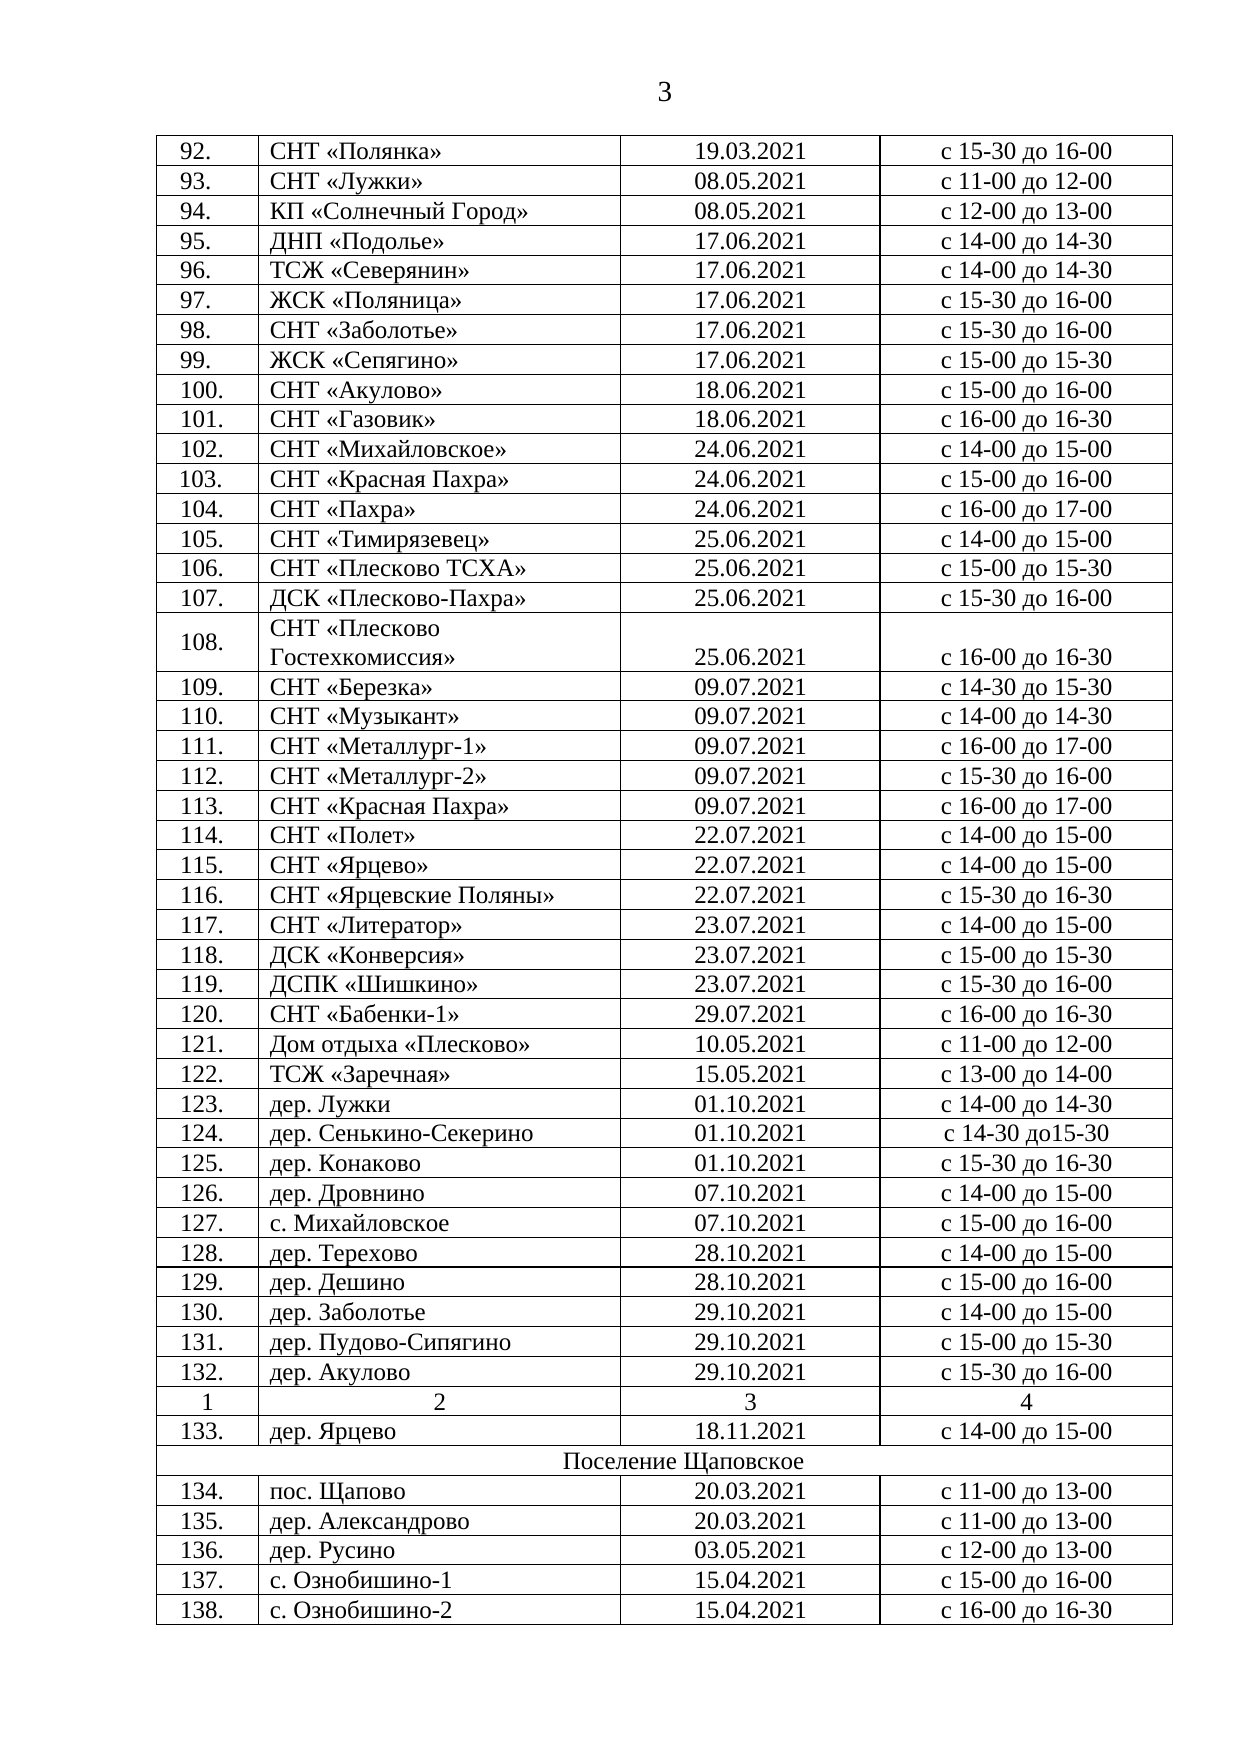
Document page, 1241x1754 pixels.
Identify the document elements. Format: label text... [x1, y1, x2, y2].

table_cell с 15-30 до 16-30 [881, 880, 1172, 909]
table_cell [157, 1208, 258, 1237]
table_cell [157, 1476, 258, 1505]
table_cell дер. Дешино [259, 1268, 620, 1296]
table_cell с 14-00 до 14-30 [881, 226, 1172, 254]
table_cell [157, 1327, 258, 1356]
table_cell [157, 345, 258, 374]
table_cell [157, 196, 258, 225]
table_cell [157, 940, 258, 968]
table_cell 08.05.2021 [621, 166, 879, 195]
table_cell с 16-00 до 16-30 [881, 405, 1172, 433]
table_cell 09.07.2021 [621, 672, 879, 700]
table_cell с 14-30 до 15-30 [881, 672, 1172, 700]
table_cell [157, 1059, 258, 1088]
table_cell 15.04.2021 [621, 1595, 879, 1624]
table_cell 3 [621, 1387, 879, 1415]
table_cell [157, 880, 258, 909]
table_cell ДСК «Плесково-Пахра» [259, 583, 620, 612]
table_cell 22.07.2021 [621, 880, 879, 909]
table_cell с 15-30 до 16-30 [881, 1148, 1172, 1177]
table_cell [157, 731, 258, 760]
table_cell 08.05.2021 [621, 196, 879, 225]
table_cell СНТ «Бабенки-1» [259, 999, 620, 1028]
table_cell [157, 970, 258, 998]
table_cell с 15-00 до 15-30 [881, 345, 1172, 374]
table_cell [157, 613, 258, 671]
table_cell 23.07.2021 [621, 940, 879, 968]
table_cell [157, 375, 258, 403]
table_cell дер. Александрово [259, 1506, 620, 1534]
table_cell СНТ «Михайловское» [259, 434, 620, 463]
table_cell дер. Терехово [259, 1238, 620, 1266]
table_cell [157, 999, 258, 1028]
table_cell дер. Заболотье [259, 1297, 620, 1326]
table_cell 15.04.2021 [621, 1565, 879, 1594]
table_cell с 14-00 до 15-00 [881, 1416, 1172, 1445]
table_cell [157, 1565, 258, 1594]
table_cell с 14-00 до 15-00 [881, 1238, 1172, 1266]
table_cell с 11-00 до 13-00 [881, 1506, 1172, 1534]
table_cell с 14-00 до 15-00 [881, 1297, 1172, 1326]
table_cell [157, 166, 258, 195]
table_cell с 14-00 до 15-00 [881, 434, 1172, 463]
table_cell с 13-00 до 14-00 [881, 1059, 1172, 1088]
table_cell [157, 315, 258, 344]
table_cell [157, 1297, 258, 1326]
table_cell с 11-00 до 12-00 [881, 1029, 1172, 1058]
table_cell СНТ «Музыкант» [259, 701, 620, 730]
table_cell дер. Русино [259, 1536, 620, 1564]
table_cell с 15-00 до 16-00 [881, 1268, 1172, 1296]
table_cell 18.06.2021 [621, 405, 879, 433]
table_cell 2 [259, 1387, 620, 1415]
table_cell СНТ «Тимирязевец» [259, 524, 620, 552]
table_cell [157, 136, 258, 165]
table_cell [157, 285, 258, 314]
table_cell [157, 1089, 258, 1117]
table_cell 19.03.2021 [621, 136, 879, 165]
table_cell 18.11.2021 [621, 1416, 879, 1445]
table_cell с 12-00 до 13-00 [881, 196, 1172, 225]
table_cell с 14-00 до 15-00 [881, 850, 1172, 879]
table_cell с. Михайловское [259, 1208, 620, 1237]
table_cell с 15-00 до 16-00 [881, 1208, 1172, 1237]
table_cell 01.10.2021 [621, 1089, 879, 1117]
table_cell дер. Акулово [259, 1357, 620, 1386]
table_cell [157, 226, 258, 254]
table_cell [157, 583, 258, 612]
table_cell 29.10.2021 [621, 1327, 879, 1356]
table_cell СНТ «Красная Пахра» [259, 464, 620, 493]
table_cell [157, 494, 258, 523]
table_cell [157, 1268, 258, 1296]
table_cell 24.06.2021 [621, 434, 879, 463]
table_cell с 15-30 до 16-00 [881, 136, 1172, 165]
table_cell с 15-30 до 16-00 [881, 970, 1172, 998]
table_cell 24.06.2021 [621, 494, 879, 523]
table_cell 22.07.2021 [621, 850, 879, 879]
table_cell 01.10.2021 [621, 1119, 879, 1147]
table_cell СНТ «Акулово» [259, 375, 620, 403]
table_cell 28.10.2021 [621, 1268, 879, 1296]
table_cell [157, 672, 258, 700]
table_cell с 14-00 до 14-30 [881, 1089, 1172, 1117]
table_cell 25.06.2021 [621, 554, 879, 582]
table_cell СНТ «Красная Пахра» [259, 791, 620, 819]
table_cell дер. Ярцево [259, 1416, 620, 1445]
table_cell 17.06.2021 [621, 285, 879, 314]
table_cell 29.10.2021 [621, 1297, 879, 1326]
table_cell [157, 554, 258, 582]
table_cell с 15-30 до 16-00 [881, 583, 1172, 612]
table_cell 25.06.2021 [621, 524, 879, 552]
table_cell 17.06.2021 [621, 315, 879, 344]
table_cell 25.06.2021 [621, 613, 879, 671]
table_cell Поселение Щаповское [157, 1446, 1172, 1475]
table_cell 28.10.2021 [621, 1238, 879, 1266]
table_cell дер. Дровнино [259, 1178, 620, 1207]
table_cell 23.07.2021 [621, 910, 879, 939]
table_cell с. Ознобишино-2 [259, 1595, 620, 1624]
table_cell 15.05.2021 [621, 1059, 879, 1088]
table_cell [157, 1119, 258, 1147]
table_cell [157, 405, 258, 433]
table_cell [157, 701, 258, 730]
table_cell ДСК «Конверсия» [259, 940, 620, 968]
table_cell с 14-00 до 15-00 [881, 910, 1172, 939]
table_cell 01.10.2021 [621, 1148, 879, 1177]
table_cell [157, 1506, 258, 1534]
table_cell с 16-00 до 17-00 [881, 791, 1172, 819]
table_cell ДНП «Подолье» [259, 226, 620, 254]
table_cell дер. Пудово-Сипягино [259, 1327, 620, 1356]
table_cell дер. Лужки [259, 1089, 620, 1117]
table_cell 25.06.2021 [621, 583, 879, 612]
table_cell с 15-30 до 16-00 [881, 315, 1172, 344]
table_cell дер. Конаково [259, 1148, 620, 1177]
table_cell [157, 821, 258, 849]
table_cell [157, 1416, 258, 1445]
table_cell с 15-00 до 16-00 [881, 1565, 1172, 1594]
table_cell СНТ «Лужки» [259, 166, 620, 195]
table_cell ЖСК «Сепягино» [259, 345, 620, 374]
table_cell [157, 1178, 258, 1207]
table_cell СНТ «Полет» [259, 821, 620, 849]
table_cell 29.07.2021 [621, 999, 879, 1028]
table_cell с 15-00 до 16-00 [881, 375, 1172, 403]
table_cell СНТ «Полянка» [259, 136, 620, 165]
table_cell СНТ «Плесково ТСХА» [259, 554, 620, 582]
table_cell [157, 464, 258, 493]
table_cell с 15-00 до 15-30 [881, 940, 1172, 968]
table_cell Дом отдыха «Плесково» [259, 1029, 620, 1058]
table_cell СНТ «Березка» [259, 672, 620, 700]
table_cell СНТ «Металлург-1» [259, 731, 620, 760]
table_cell ТСЖ «Заречная» [259, 1059, 620, 1088]
table_cell с 15-00 до 15-30 [881, 554, 1172, 582]
table_cell 17.06.2021 [621, 226, 879, 254]
table_cell дер. Сенькино-Секерино [259, 1119, 620, 1147]
table_cell СНТ «Газовик» [259, 405, 620, 433]
table_cell 22.07.2021 [621, 821, 879, 849]
table_cell 4 [881, 1387, 1172, 1415]
table_cell СНТ «Пахра» [259, 494, 620, 523]
table_cell 09.07.2021 [621, 791, 879, 819]
table_cell [157, 1029, 258, 1058]
table_cell [157, 1595, 258, 1624]
table_cell с 14-30 до15-30 [881, 1119, 1172, 1147]
table_cell 23.07.2021 [621, 970, 879, 998]
table_cell [157, 256, 258, 284]
table_cell с 15-00 до 16-00 [881, 464, 1172, 493]
table_cell 09.07.2021 [621, 731, 879, 760]
table_cell 07.10.2021 [621, 1178, 879, 1207]
table_cell с 16-00 до 17-00 [881, 494, 1172, 523]
table_cell СНТ «Литератор» [259, 910, 620, 939]
table_cell с 16-00 до 16-30 [881, 1595, 1172, 1624]
table_cell ЖСК «Поляница» [259, 285, 620, 314]
table_cell СНТ «Плесково Гостехкомиссия» [259, 613, 620, 671]
table_cell 03.05.2021 [621, 1536, 879, 1564]
table_cell [157, 1238, 258, 1266]
table_cell [157, 1148, 258, 1177]
table_cell с 16-00 до 16-30 [881, 999, 1172, 1028]
table_cell с 14-00 до 15-00 [881, 524, 1172, 552]
table_cell с 14-00 до 15-00 [881, 821, 1172, 849]
table_cell [157, 434, 258, 463]
table_cell КП «Солнечный Город» [259, 196, 620, 225]
table_cell 29.10.2021 [621, 1357, 879, 1386]
table_cell [157, 524, 258, 552]
table_cell СНТ «Металлург-2» [259, 761, 620, 790]
table_cell с 15-00 до 15-30 [881, 1327, 1172, 1356]
table_cell пос. Щапово [259, 1476, 620, 1505]
table_cell СНТ «Ярцевские Поляны» [259, 880, 620, 909]
table_cell 10.05.2021 [621, 1029, 879, 1058]
table_cell с 15-30 до 16-00 [881, 1357, 1172, 1386]
table_cell 20.03.2021 [621, 1506, 879, 1534]
table_cell с 15-30 до 16-00 [881, 285, 1172, 314]
table_cell с 14-00 до 14-30 [881, 701, 1172, 730]
table_cell с 11-00 до 13-00 [881, 1476, 1172, 1505]
table_cell СНТ «Заболотье» [259, 315, 620, 344]
table_cell 17.06.2021 [621, 345, 879, 374]
table_cell с 11-00 до 12-00 [881, 166, 1172, 195]
table_cell ДСПК «Шишкино» [259, 970, 620, 998]
table_cell с. Ознобишино-1 [259, 1565, 620, 1594]
table_cell 18.06.2021 [621, 375, 879, 403]
table_cell [157, 1357, 258, 1386]
table_cell с 15-30 до 16-00 [881, 761, 1172, 790]
table_cell 09.07.2021 [621, 701, 879, 730]
table_cell 17.06.2021 [621, 256, 879, 284]
table_cell СНТ «Ярцево» [259, 850, 620, 879]
table_cell 07.10.2021 [621, 1208, 879, 1237]
table_cell 20.03.2021 [621, 1476, 879, 1505]
table_cell ТСЖ «Северянин» [259, 256, 620, 284]
table_cell с 14-00 до 14-30 [881, 256, 1172, 284]
table_cell [157, 761, 258, 790]
table_cell 1 [157, 1387, 258, 1415]
table_cell [157, 791, 258, 819]
table_cell с 12-00 до 13-00 [881, 1536, 1172, 1564]
table_cell с 16-00 до 17-00 [881, 731, 1172, 760]
table_cell [157, 850, 258, 879]
table_cell 24.06.2021 [621, 464, 879, 493]
table_cell [157, 1536, 258, 1564]
table_cell с 16-00 до 16-30 [881, 613, 1172, 671]
table_cell [157, 910, 258, 939]
table_cell 09.07.2021 [621, 761, 879, 790]
table_cell с 14-00 до 15-00 [881, 1178, 1172, 1207]
